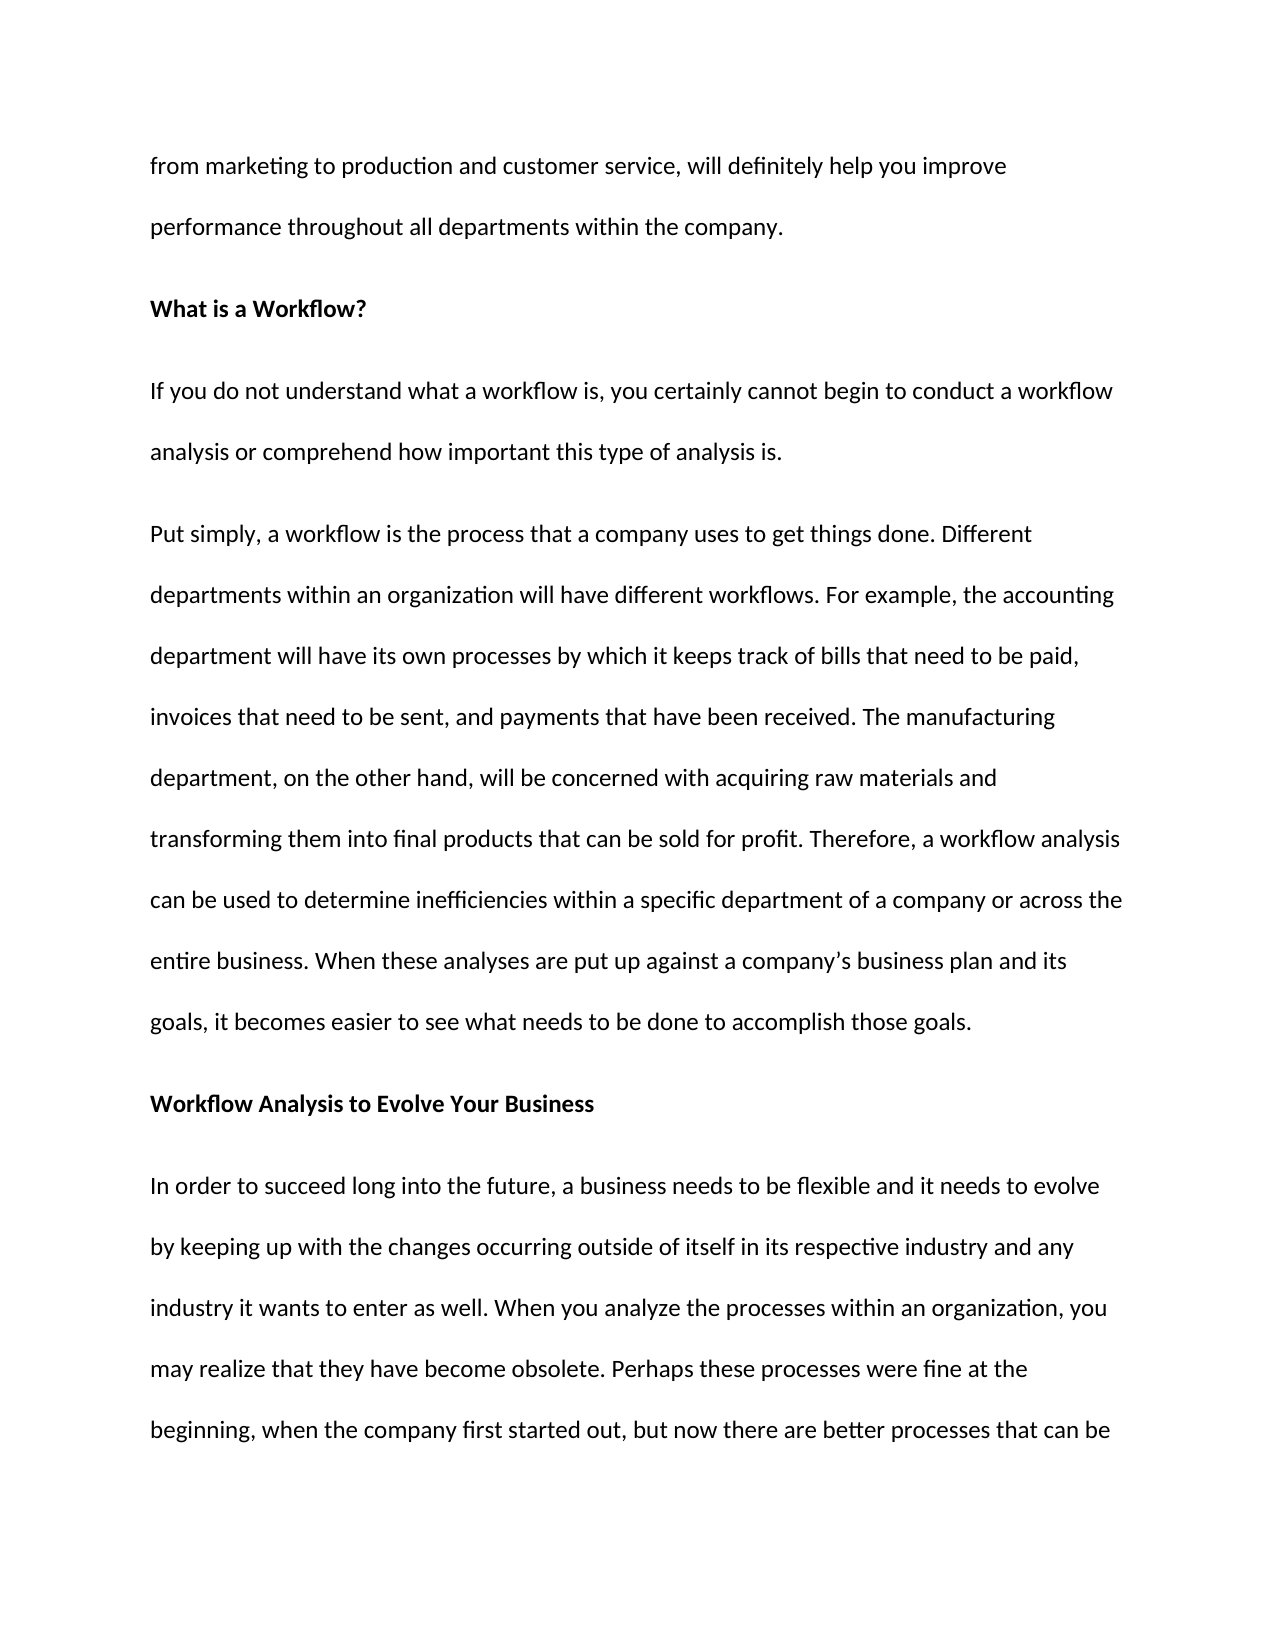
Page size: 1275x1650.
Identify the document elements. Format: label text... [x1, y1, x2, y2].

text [150, 150, 1125, 242]
text What is a Workflow? [150, 293, 1125, 323]
text If you do not understand what a workflow is, you certainly cannot begin to conduct a workflow analysis or comprehend how important this type of analysis is. [150, 375, 1125, 466]
text Workflow Analysis to Evolve Your Business [150, 1088, 1125, 1118]
text Put simply, a workflow is the process that a company uses to get things done. Different departments within an organization will have different workflows. For example, the accounting department will have its own processes by which it keeps track of bills that need to be paid, invoices that need to be sent, and payments that have been received. The manufacturing department, on the other hand, will be concerned with acquiring raw materials and transforming them into final products that can be sold for profit. Therefore, a workflow analysis can be used to determine inefficiencies within a specific department of a company or across the entire business. When these analyses are put up against a company’s business plan and its goals, it becomes easier to see what needs to be done to accomplish those goals. [150, 518, 1125, 1037]
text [150, 1170, 1125, 1444]
